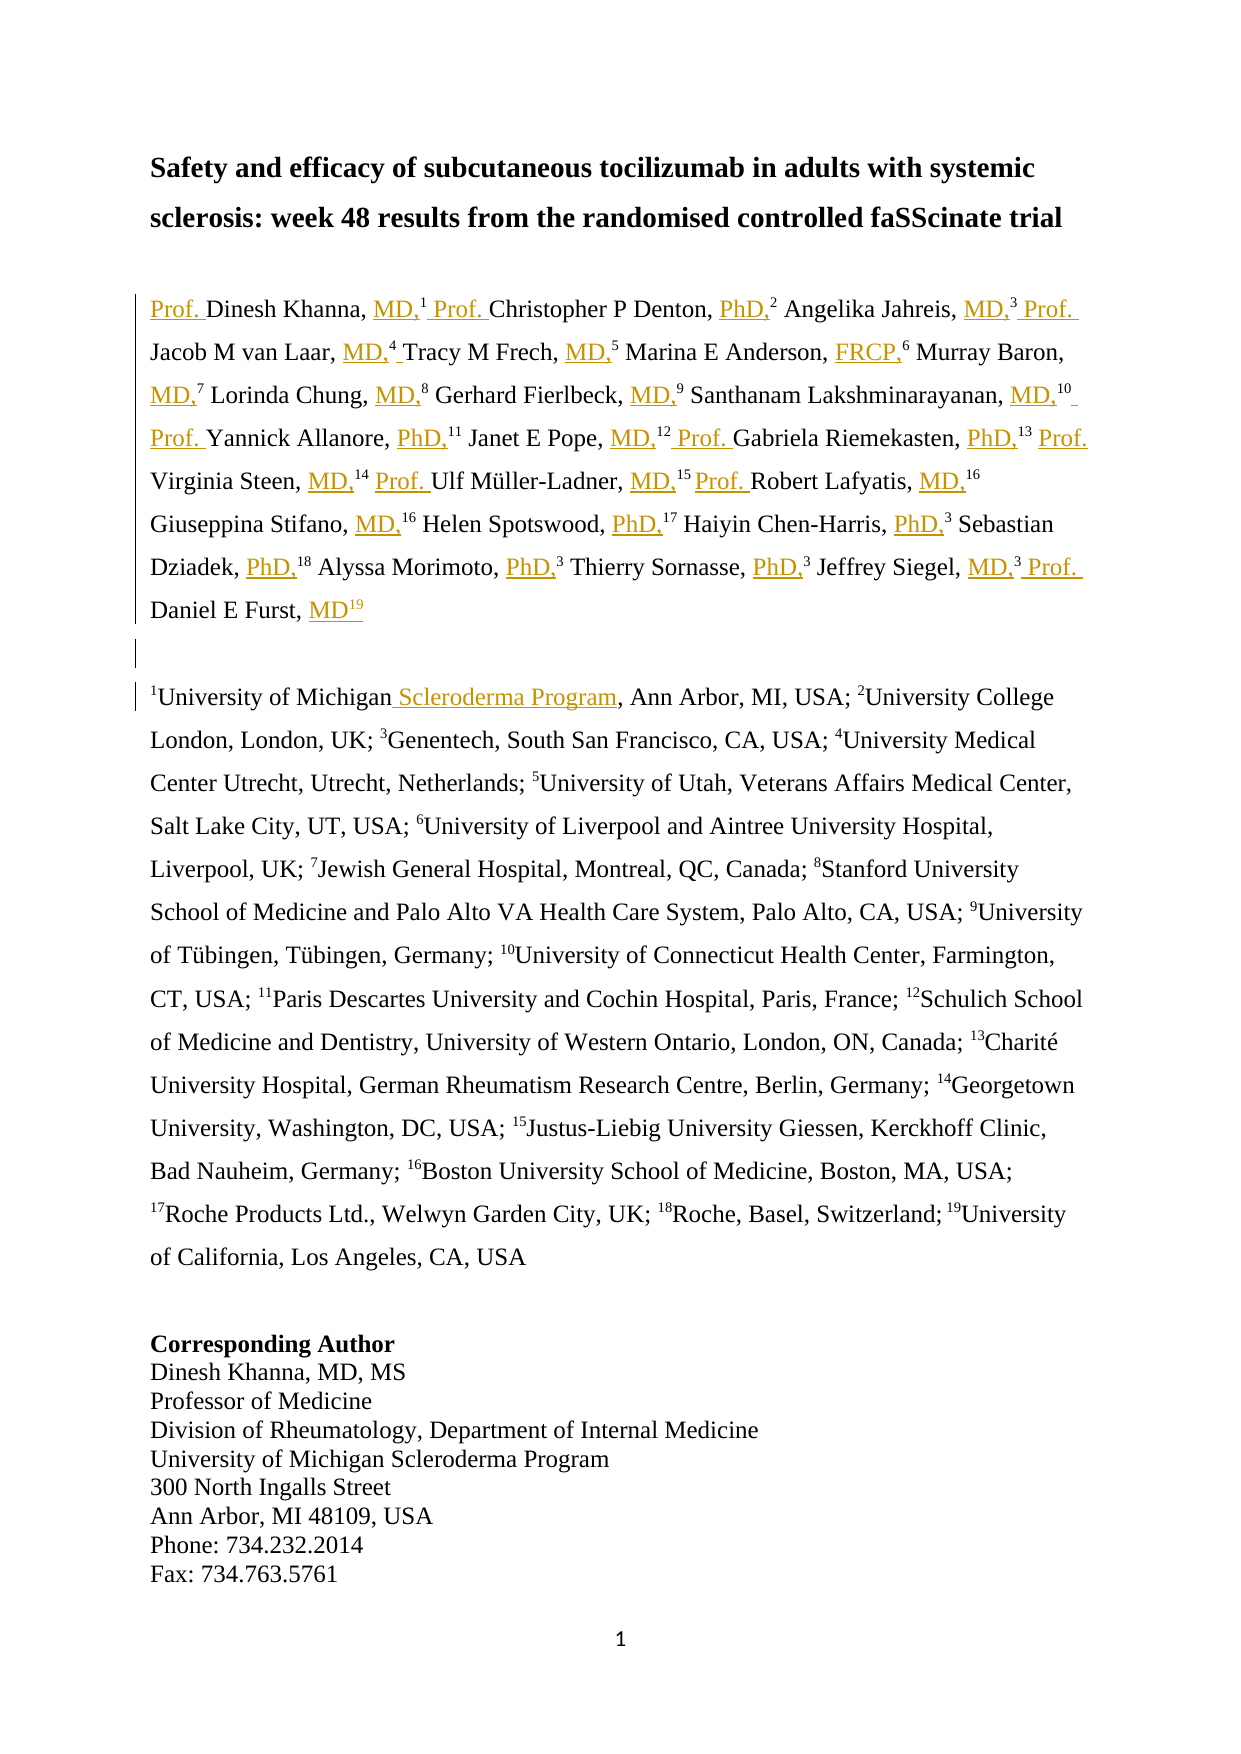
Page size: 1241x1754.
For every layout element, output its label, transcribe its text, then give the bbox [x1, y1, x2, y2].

text Safety and efficacy of subcutaneous tocilizumab in adults with systemic sclerosis: week 48 results from the randomised controlled faSScinate trial [150, 150, 1090, 234]
text 300 North Ingalls Street [150, 1472, 1090, 1501]
text Ann Arbor, MI 48109, USA [150, 1501, 1090, 1530]
text Division of Rheumatology, Department of Internal Medicine [150, 1415, 1090, 1444]
text Dinesh Khanna, 1Christopher P Denton, 2 Angelika Jahreis, 3Jacob M van Laar, 4Tracy M Frech, 5 Marina E Anderson, 6 Murray Baron, 7 Lorinda Chung, 8 Gerhard Fierlbeck, 9 Santhanam Lakshminarayanan, 10Yannick Allanore, 11 Janet E Pope, 12Gabriela Riemekasten, 13 Virginia Steen, 14 Ulf Müller-Ladner, 15 Robert Lafyatis, 16 Giuseppina Stifano, 16 Helen Spotswood, 17 Haiyin Chen-Harris, 3 Sebastian Dziadek, 18 Alyssa Morimoto, 3 Thierry Sornasse, 3 Jeffrey Siegel, 3Daniel E Furst, [150, 294, 1090, 624]
text Professor of Medicine [150, 1386, 1090, 1415]
text Corresponding Author [150, 1329, 1090, 1357]
text Fax: 734.763.5761 [150, 1559, 1090, 1587]
text 1University of Michigan, Ann Arbor, MI, USA; 2University College London, London, UK; 3Genentech, South San Francisco, CA, USA; 4University Medical Center Utrecht, Utrecht, Netherlands; 5University of Utah, Veterans Affairs Medical Center, Salt Lake City, UT, USA; 6University of Liverpool and Aintree University Hospital, Liverpool, UK; 7Jewish General Hospital, Montreal, QC, Canada; 8Stanford University School of Medicine and Palo Alto VA Health Care System, Palo Alto, CA, USA; 9University of Tübingen, Tübingen, Germany; 10University of Connecticut Health Center, Farmington, CT, USA; 11Paris Descartes University and Cochin Hospital, Paris, France; 12Schulich School of Medicine and Dentistry, University of Western Ontario, London, ON, Canada; 13Charité University Hospital, German Rheumatism Research Centre, Berlin, Germany; 14Georgetown University, Washington, DC, USA; 15Justus-Liebig University Giessen, Kerckhoff Clinic, Bad Nauheim, Germany; 16Boston University School of Medicine, Boston, MA, USA; 17Roche Products Ltd., Welwyn Garden City, UK; 18Roche, Basel, Switzerland; 19University of California, Los Angeles, CA, USA [150, 682, 1090, 1271]
text Dinesh Khanna, MD, MS [150, 1357, 1090, 1386]
text Phone: 734.232.2014 [150, 1530, 1090, 1559]
text University of Michigan Scleroderma Program [150, 1444, 1090, 1472]
